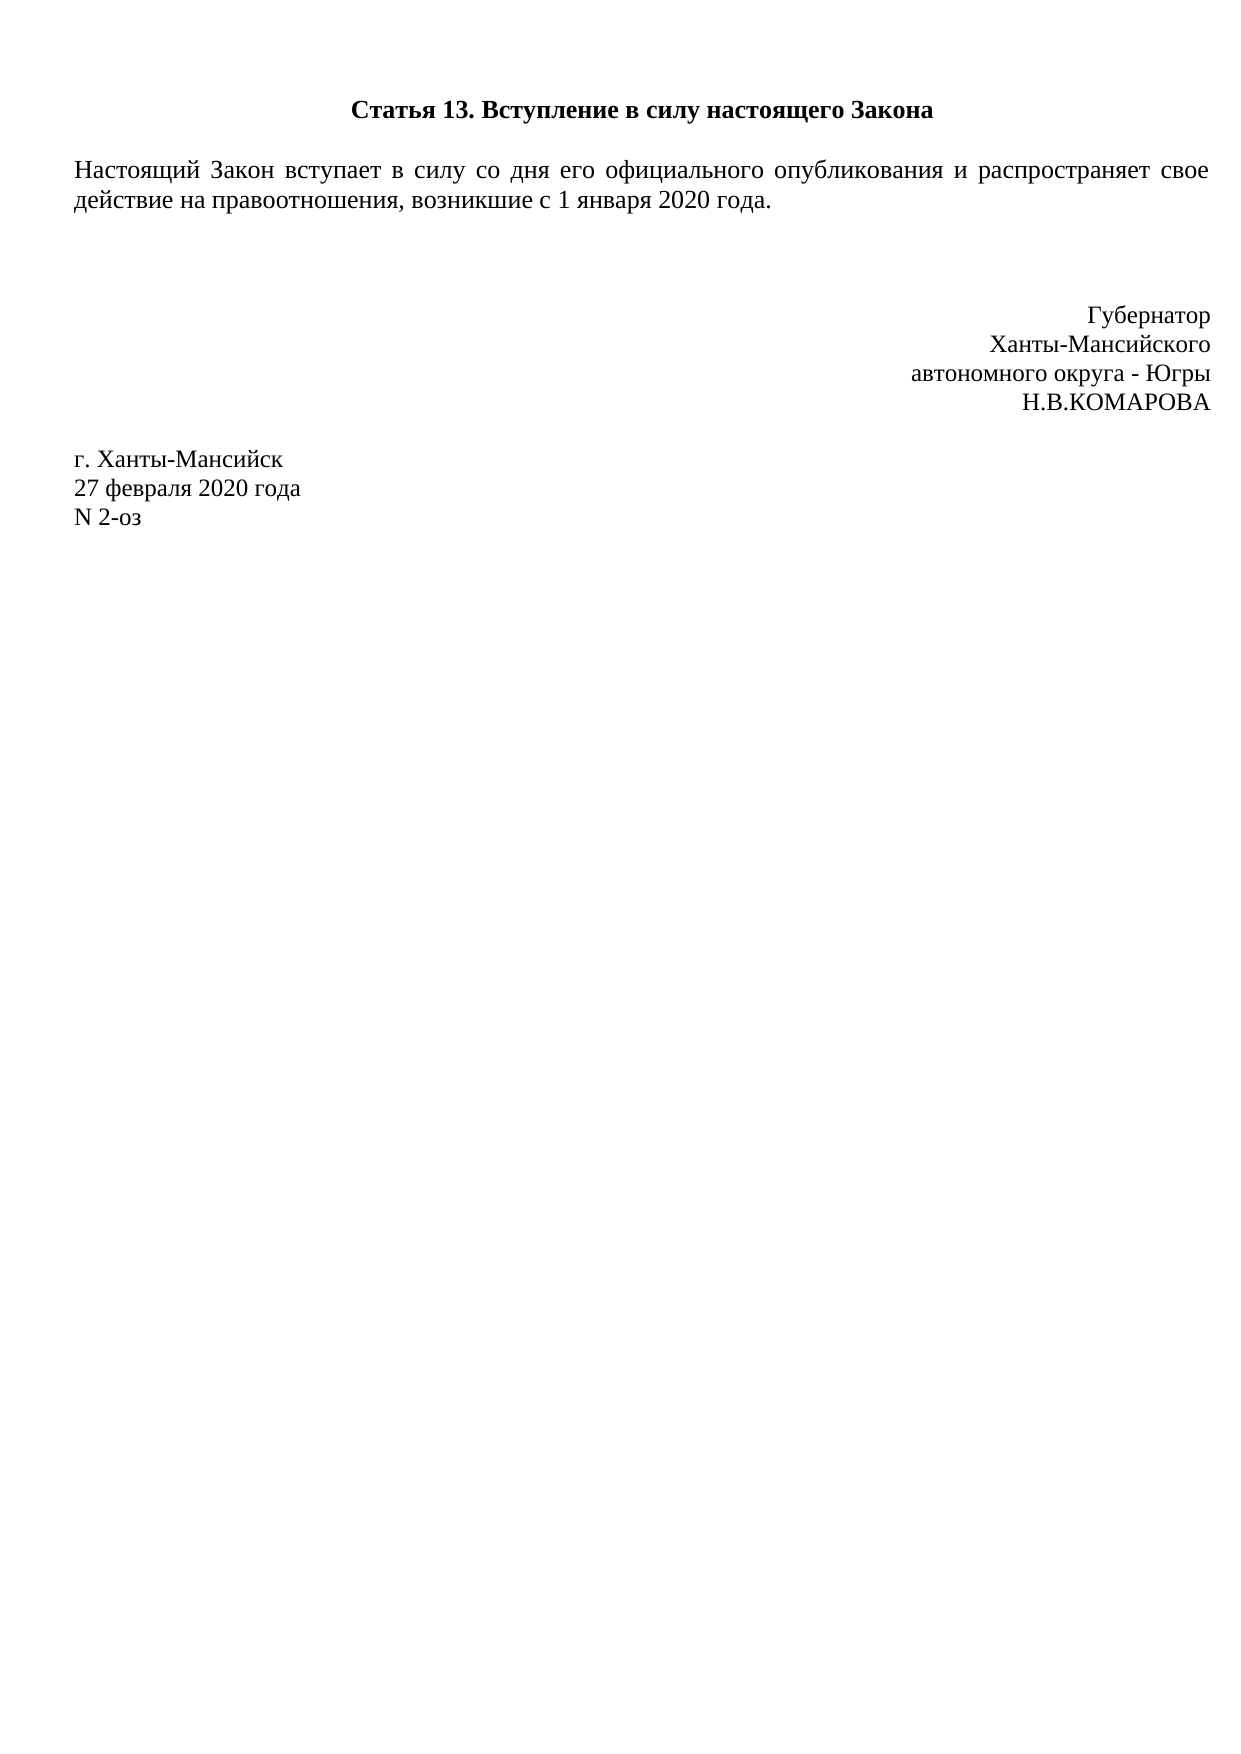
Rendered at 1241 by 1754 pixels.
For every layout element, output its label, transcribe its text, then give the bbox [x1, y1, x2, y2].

text Настоящий Закон вступает в силу со дня его официального опубликования и распространяет свое действие на правоотношения, возникшие с 1 января 2020 года. [74, 154, 1211, 214]
text Статья 13. Вступление в силу настоящего Закона [74, 94, 1211, 124]
text г. Ханты-Мансийск 27 февраля 2020 года N 2-оз [74, 444, 1211, 531]
text Губернатор Ханты-Мансийского автономного округа - Югры Н.В.КОМАРОВА [74, 243, 1211, 415]
